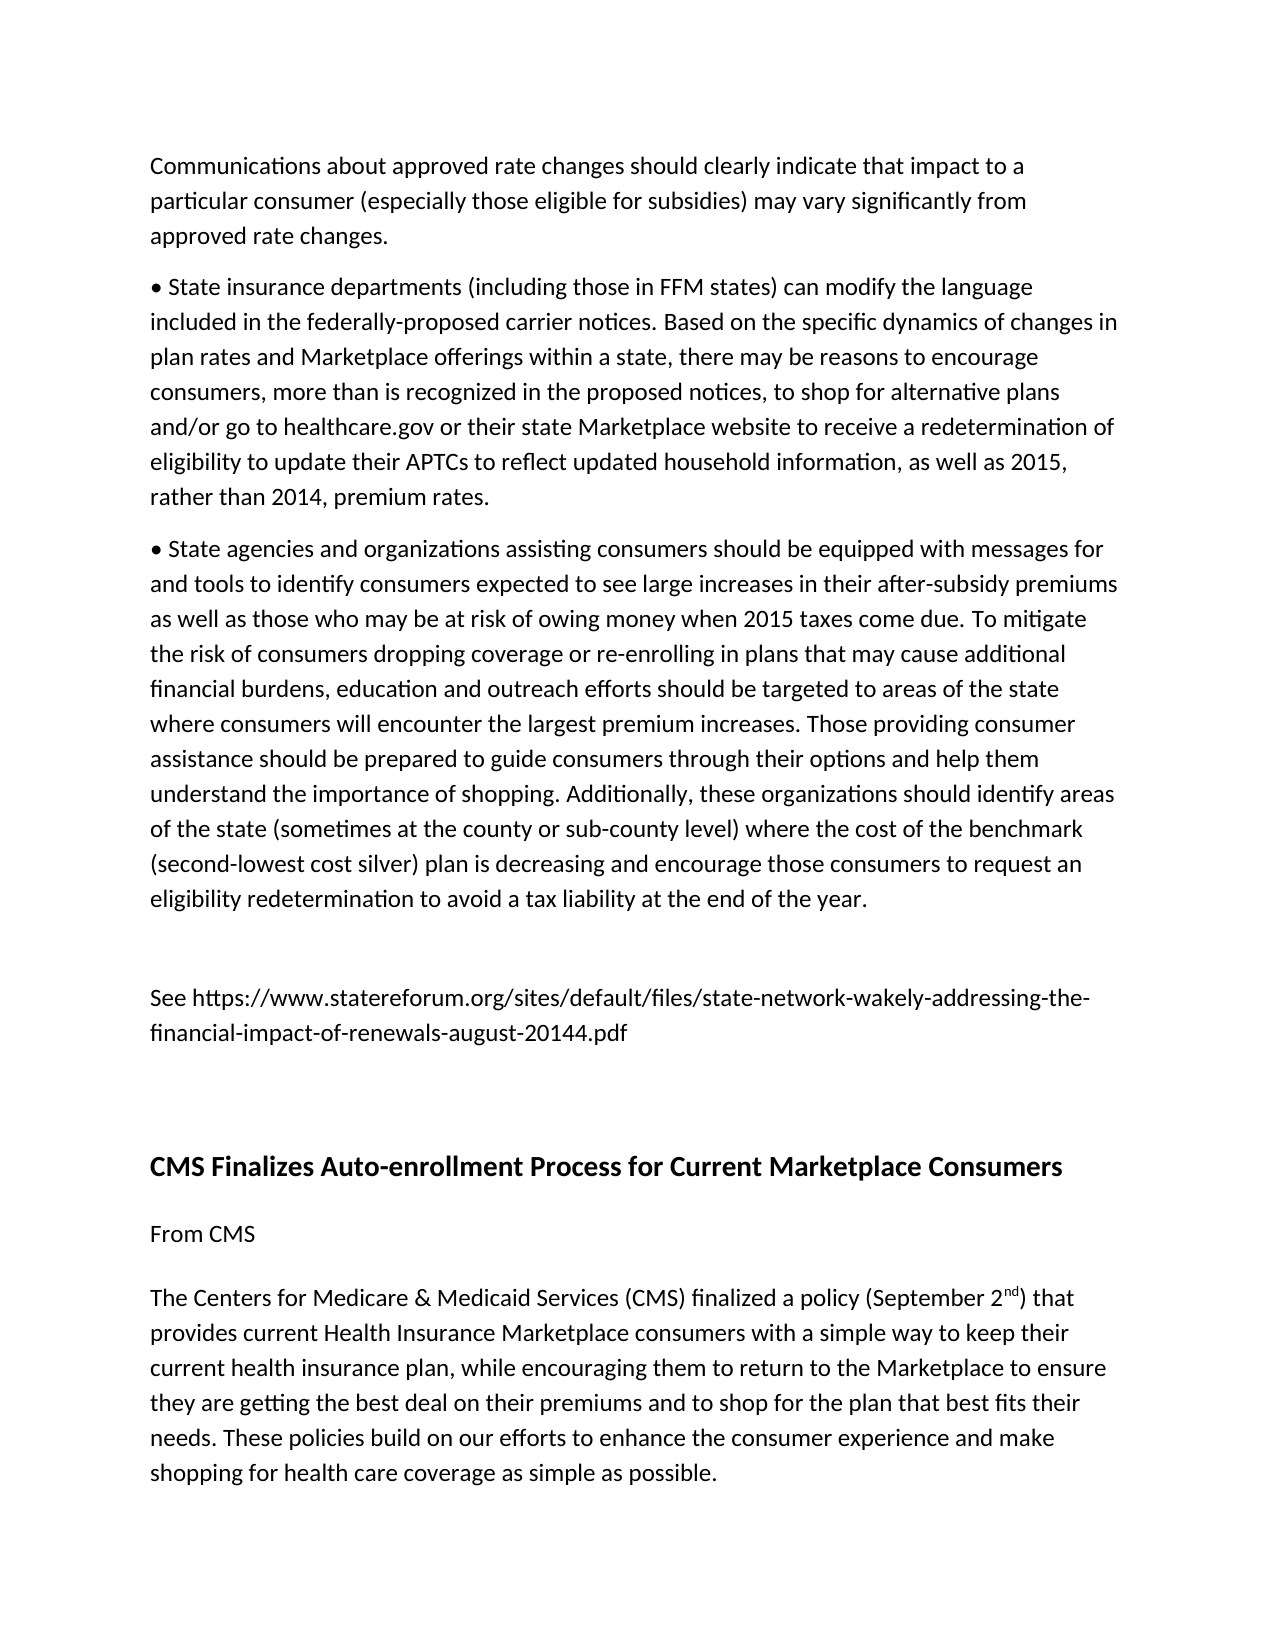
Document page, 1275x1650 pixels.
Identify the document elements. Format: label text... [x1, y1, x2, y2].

text • State agencies and organizations assisting consumers should be equipped with messages for and tools to identify consumers expected to see large increases in their after-subsidy premiums as well as those who may be at risk of owing money when 2015 taxes come due. To mitigate the risk of consumers dropping coverage or re-enrolling in plans that may cause additional financial burdens, education and outreach efforts should be targeted to areas of the state where consumers will encounter the largest premium increases. Those providing consumer assistance should be prepared to guide consumers through their options and help them understand the importance of shopping. Additionally, these organizations should identify areas of the state (sometimes at the county or sub-county level) where the cost of the benchmark (second-lowest cost silver) plan is decreasing and encourage those consumers to request an eligibility redetermination to avoid a tax liability at the end of the year. [150, 533, 1125, 913]
text See https://www.statereforum.org/sites/default/files/state-network-wakely-addressing-the-financial-impact-of-renewals-august-20144.pdf [150, 982, 1125, 1047]
text • State insurance departments (including those in FFM states) can modify the language included in the federally-proposed carrier notices. Based on the specific dynamics of changes in plan rates and Marketplace offerings within a state, there may be reasons to encourage consumers, more than is recognized in the proposed notices, to shop for alternative plans and/or go to healthcare.gov or their state Marketplace website to receive a redetermination of eligibility to update their APTCs to reflect updated household information, as well as 2015, rather than 2014, premium rates. [150, 271, 1125, 512]
text CMS Finalizes Auto-enrollment Process for Current Marketplace Consumers [150, 1148, 1125, 1183]
text From CMS [150, 1218, 1125, 1248]
text The Centers for Medicare & Medicaid Services (CMS) finalized a policy (September 2nd) that provides current Health Insurance Marketplace consumers with a simple way to keep their current health insurance plan, while encouraging them to return to the Marketplace to ensure they are getting the best deal on their premiums and to shop for the plan that best fits their needs. These policies build on our efforts to enhance the consumer experience and make shopping for health care coverage as simple as possible. [150, 1282, 1125, 1487]
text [150, 150, 1125, 251]
